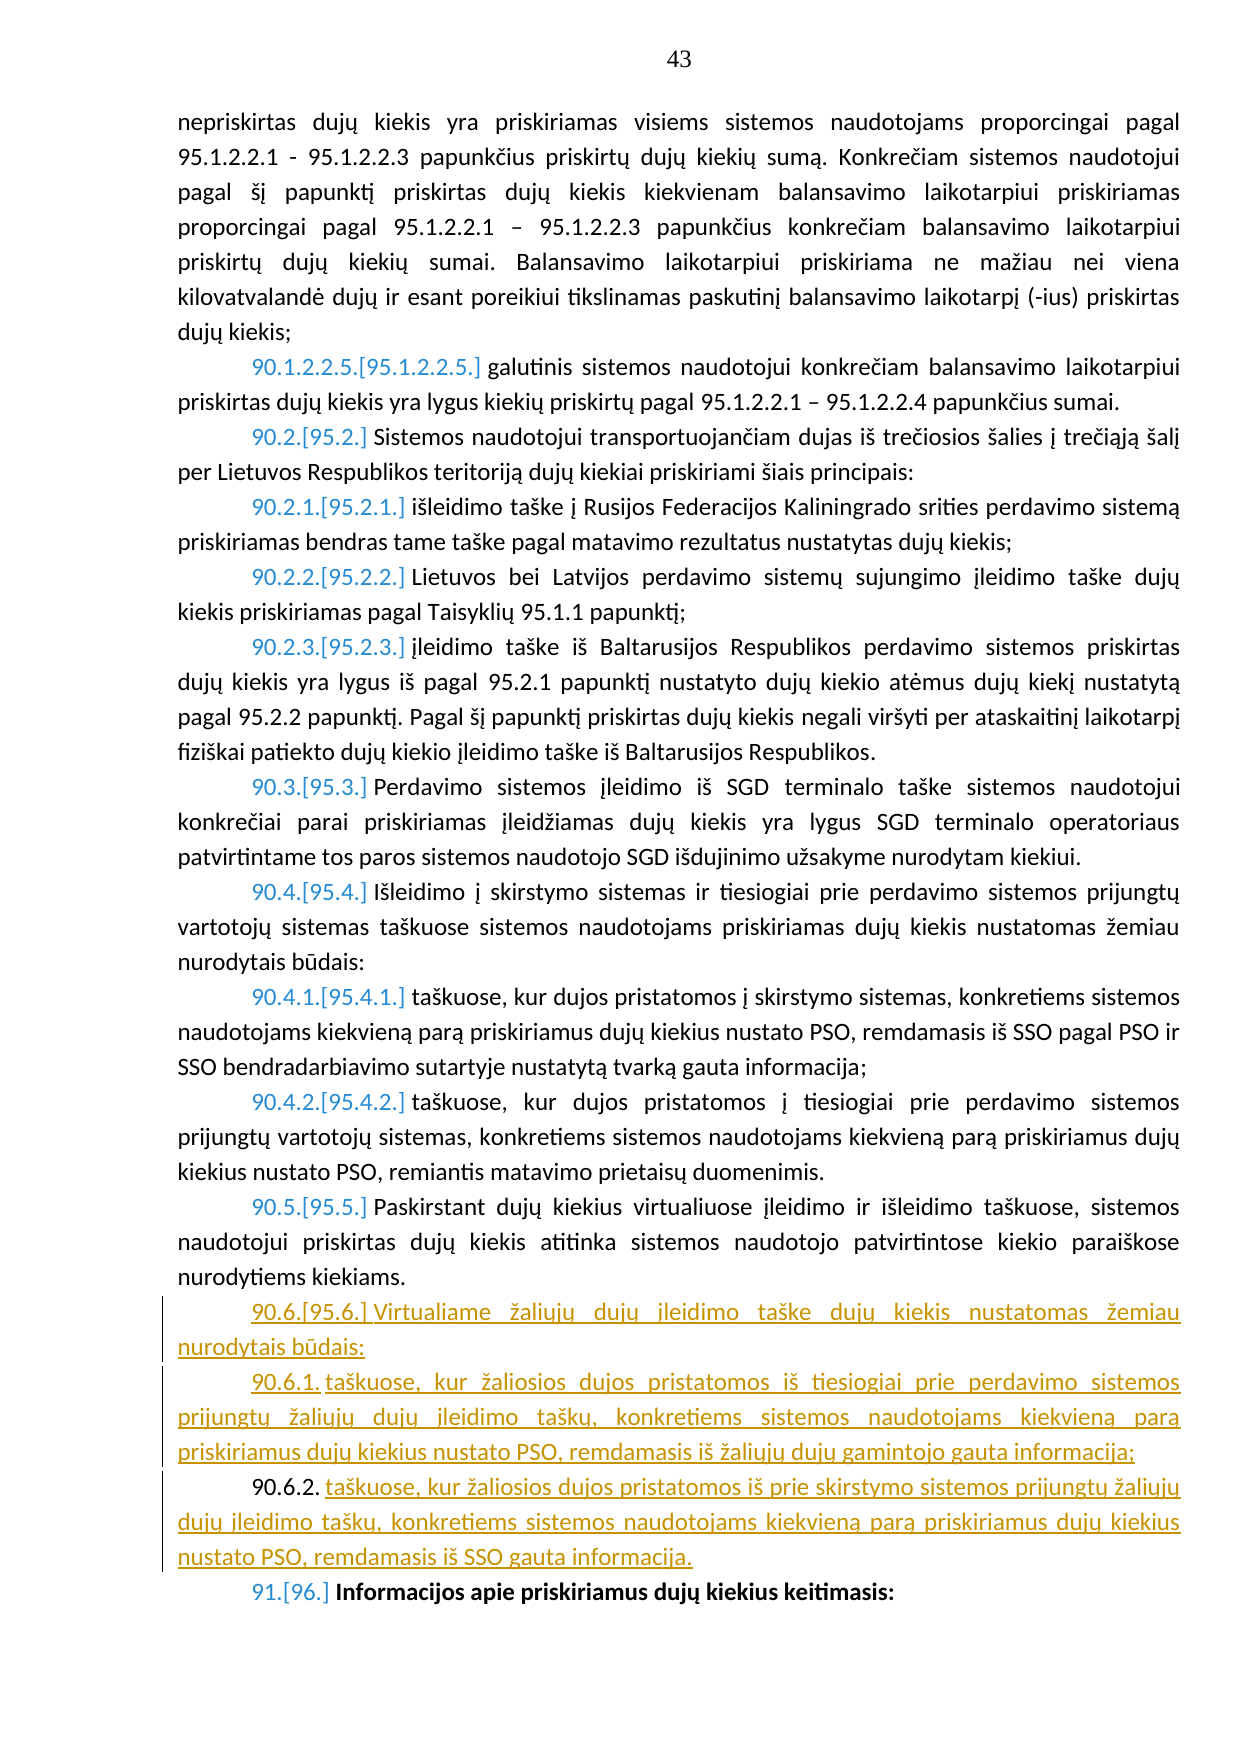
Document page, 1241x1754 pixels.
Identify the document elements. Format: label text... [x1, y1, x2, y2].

list Paskirstant dujų kiekius virtualiuose įleidimo ir išleidimo taškuose, sistemos naudotojui priskirtas dujų kiekis atitinka sistemos naudotojo patvirtintose kiekio paraiškose nurodytiems kiekiams. [177, 1191, 1181, 1292]
list Informacijos apie priskiriamus dujų kiekius keitimasis: [177, 1576, 1181, 1607]
list Sistemos naudotojui transportuojančiam dujas iš trečiosios šalies į trečiąją šalį per Lietuvos Respublikos teritoriją dujų kiekiai priskiriami šiais principais: [177, 421, 1181, 487]
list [177, 106, 1181, 347]
list taškuose, kur dujos pristatomos į skirstymo sistemas, konkretiems sistemos naudotojams kiekvieną parą priskiriamus dujų kiekius nustato PSO, remdamasis iš SSO pagal PSO ir SSO bendradarbiavimo sutartyje nustatytą tvarką gauta informacija; [177, 981, 1181, 1082]
list Išleidimo į skirstymo sistemas ir tiesiogiai prie perdavimo sistemos prijungtų vartotojų sistemas taškuose sistemos naudotojams priskiriamas dujų kiekis nustatomas žemiau nurodytais būdais: [177, 876, 1181, 977]
list Perdavimo sistemos įleidimo iš SGD terminalo taške sistemos naudotojui konkrečiai parai priskiriamas įleidžiamas dujų kiekis yra lygus SGD terminalo operatoriaus patvirtintame tos paros sistemos naudotojo SGD išdujinimo užsakyme nurodytam kiekiui. [177, 771, 1181, 872]
list galutinis sistemos naudotojui konkrečiam balansavimo laikotarpiui priskirtas dujų kiekis yra lygus kiekių priskirtų pagal 95.1.2.2.1 – 95.1.2.2.4 papunkčius sumai. [177, 351, 1181, 417]
list išleidimo taške į Rusijos Federacijos Kaliningrado srities perdavimo sistemą priskiriamas bendras tame taške pagal matavimo rezultatus nustatytas dujų kiekis; [177, 491, 1181, 557]
list įleidimo taške iš Baltarusijos Respublikos perdavimo sistemos priskirtas dujų kiekis yra lygus iš pagal 95.2.1 papunktį nustatyto dujų kiekio atėmus dujų kiekį nustatytą pagal 95.2.2 papunktį. Pagal šį papunktį priskirtas dujų kiekis negali viršyti per ataskaitinį laikotarpį fiziškai patiekto dujų kiekio įleidimo taške iš Baltarusijos Respublikos. [177, 631, 1181, 767]
list taškuose, kur dujos pristatomos į tiesiogiai prie perdavimo sistemos prijungtų vartotojų sistemas, konkretiems sistemos naudotojams kiekvieną parą priskiriamus dujų kiekius nustato PSO, remiantis matavimo prietaisų duomenimis. [177, 1086, 1181, 1187]
list Lietuvos bei Latvijos perdavimo sistemų sujungimo įleidimo taške dujų kiekis priskiriamas pagal Taisyklių 95.1.1 papunktį; [177, 561, 1181, 627]
